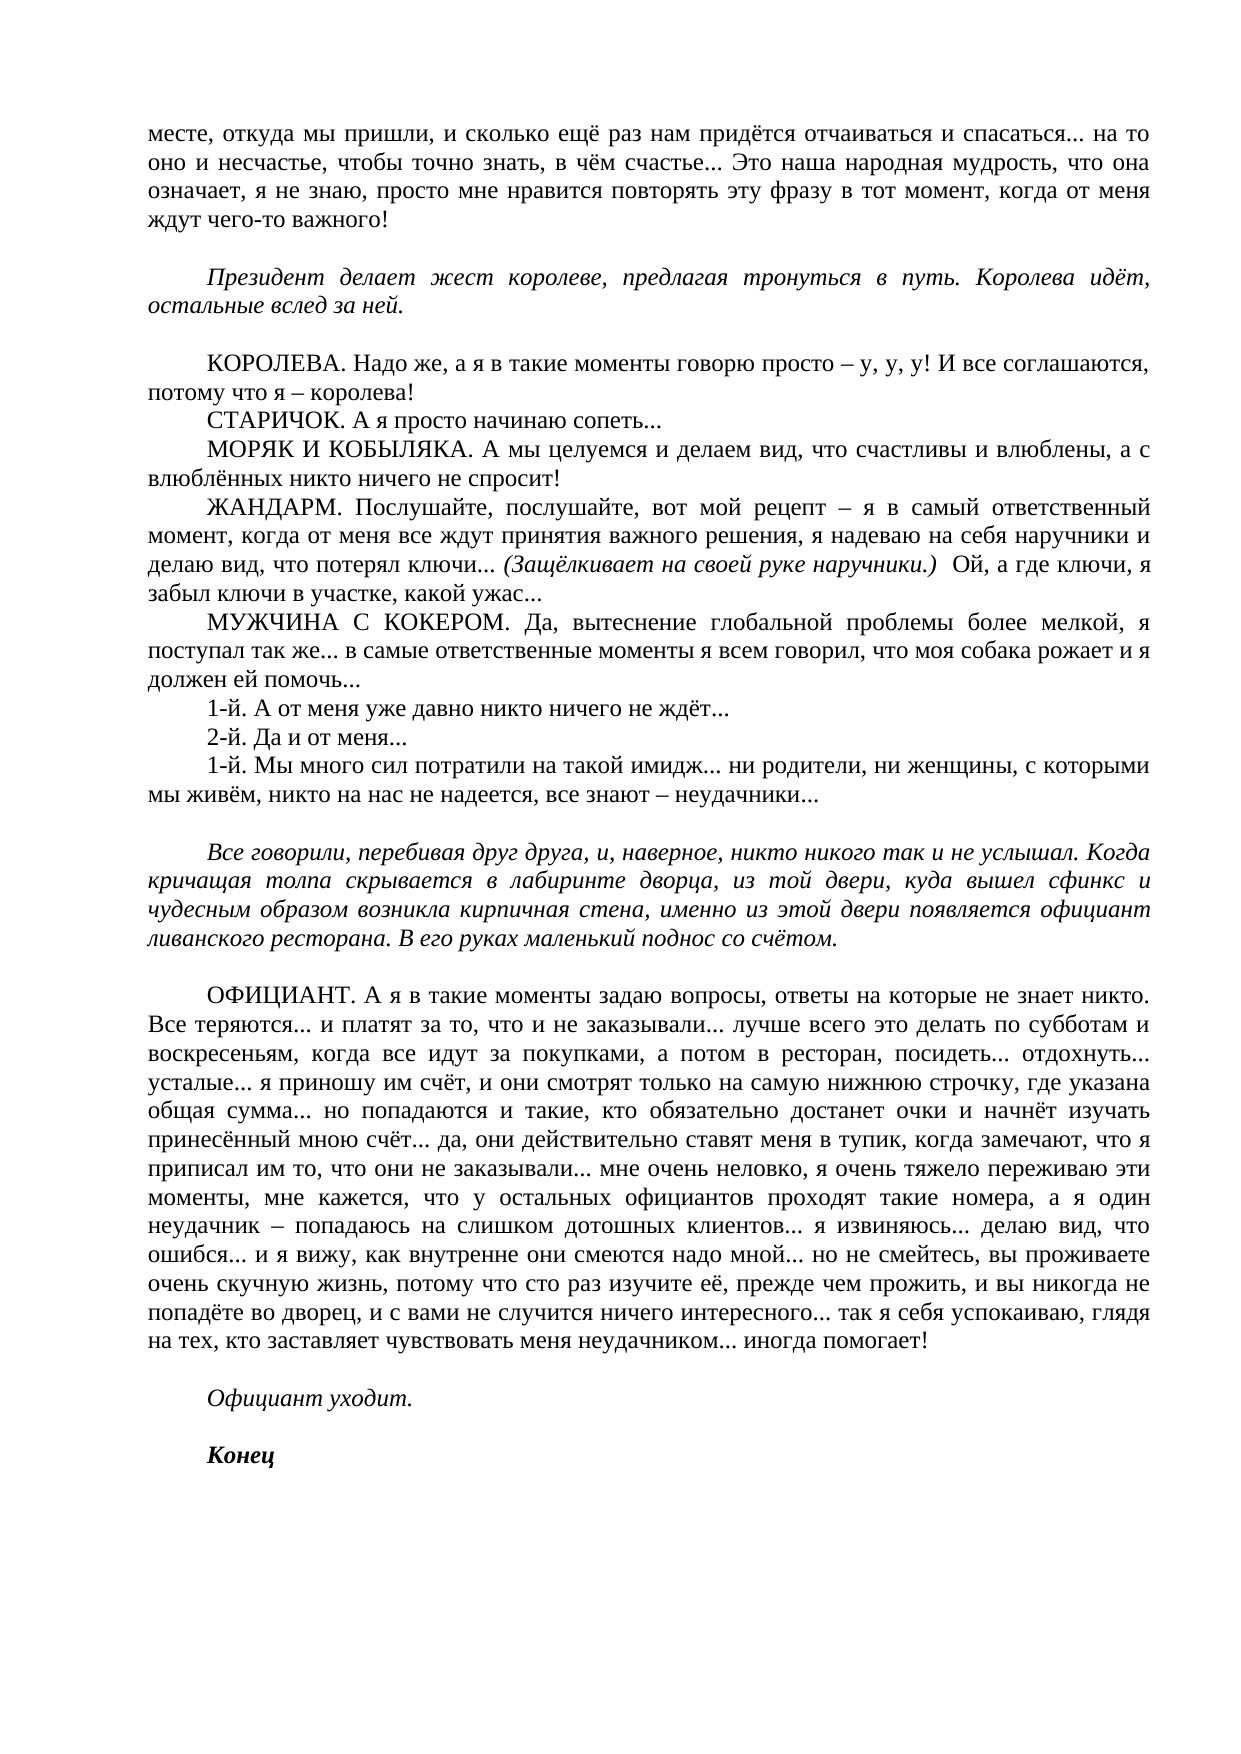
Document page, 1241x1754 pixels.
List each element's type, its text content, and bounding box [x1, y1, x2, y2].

text Президент делает жест королеве, предлагая тронуться в путь. Королева идёт, остальные вслед за ней. [148, 262, 1152, 319]
text 2-й. Да и от меня... [148, 722, 1152, 751]
text Конец [148, 1441, 1152, 1469]
text МОРЯК И КОБЫЛЯКА. А мы целуемся и делаем вид, что счастливы и влюблены, а с влюблённых никто ничего не спросит! [148, 434, 1152, 492]
text Официант уходит. [148, 1383, 1152, 1412]
text Все говорили, перебивая друг друга, и, наверное, никто никого так и не услышал. Когда кричащая толпа скрывается в лабиринте дворца, из той двери, куда вышел сфинкс и чудесным образом возникла кирпичная стена, именно из этой двери появляется официант ливанского ресторана. В его руках маленький поднос со счётом. [148, 837, 1152, 952]
text МУЖЧИНА С КОКЕРОМ. Да, вытеснение глобальной проблемы более мелкой, я поступал так же... в самые ответственные моменты я всем говорил, что моя собака рожает и я должен ей помочь... [148, 607, 1152, 693]
text СТАРИЧОК. А я просто начинаю сопеть... [148, 406, 1152, 434]
text 1-й. Мы много сил потратили на такой имидж... ни родители, ни женщины, с которыми мы живём, никто на нас не надеется, все знают – неудачники... [148, 751, 1152, 808]
text КОРОЛЕВА. Надо же, а я в такие моменты говорю просто – у, у, у! И все соглашаются, потому что я – королева! [148, 348, 1152, 406]
text 1-й. А от меня уже давно никто ничего не ждёт... [148, 693, 1152, 722]
text ЖАНДАРМ. Послушайте, послушайте, вот мой рецепт – я в самый ответственный момент, когда от меня все ждут принятия важного решения, я надеваю на себя наручники и делаю вид, что потерял ключи... (Защёлкивает на своей руке наручники.) Ой, а где ключи, я забыл ключи в участке, какой ужас... [148, 492, 1152, 607]
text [148, 118, 1152, 233]
text ОФИЦИАНТ. А я в такие моменты задаю вопросы, ответы на которые не знает никто. Все теряются... и платят за то, что и не заказывали... лучше всего это делать по субботам и воскресеньям, когда все идут за покупками, а потом в ресторан, посидеть... отдохнуть... усталые... я приношу им счёт, и они смотрят только на самую нижнюю строчку, где указана общая сумма... но попадаются и такие, кто обязательно достанет очки и начнёт изучать принесённый мною счёт... да, они действительно ставят меня в тупик, когда замечают, что я приписал им то, что они не заказывали... мне очень неловко, я очень тяжело переживаю эти моменты, мне кажется, что у остальных официантов проходят такие номера, а я один неудачник – попадаюсь на слишком дотошных клиентов... я извиняюсь... делаю вид, что ошибся... и я вижу, как внутренне они смеются надо мной... но не смейтесь, вы проживаете очень скучную жизнь, потому что сто раз изучите её, прежде чем прожить, и вы никогда не попадёте во дворец, и с вами не случится ничего интересного... так я себя успокаиваю, глядя на тех, кто заставляет чувствовать меня неудачником... иногда помогает! [148, 981, 1152, 1354]
